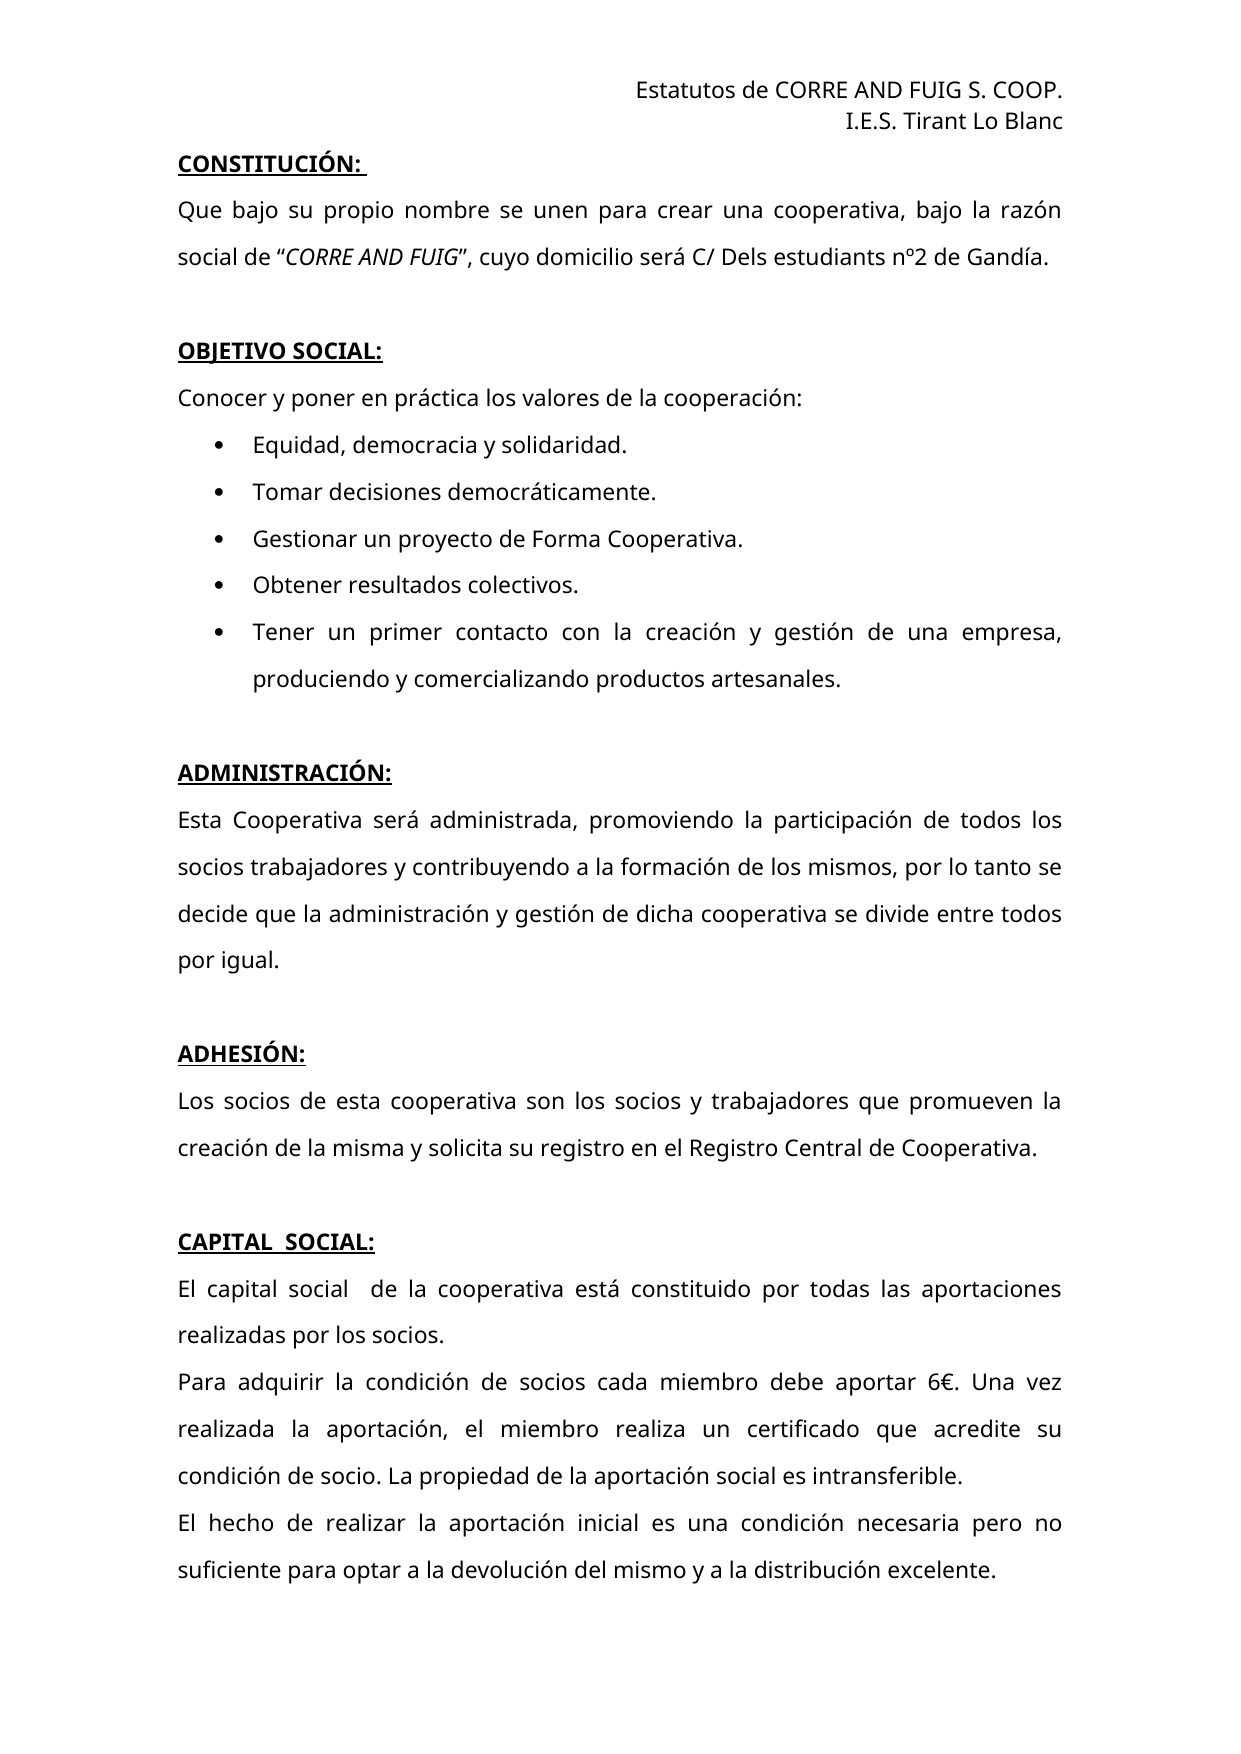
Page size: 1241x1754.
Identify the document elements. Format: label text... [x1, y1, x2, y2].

text Los socios de esta cooperativa son los socios y trabajadores que promueven la creación de la misma y solicita su registro en el Registro Central de Cooperativa. [177, 1085, 1063, 1163]
text ADHESIÓN: [177, 1038, 1063, 1069]
text Para adquirir la condición de socios cada miembro debe aportar 6€. Una vez realizada la aportación, el miembro realiza un certificado que acredite su condición de socio. La propiedad de la aportación social es intransferible. [177, 1366, 1063, 1491]
text CAPITAL SOCIAL: [177, 1226, 1063, 1257]
text Que bajo su propio nombre se unen para crear una cooperativa, bajo la razón social de “CORRE AND FUIG”, cuyo domicilio será C/ Dels estudiants nº2 de Gandía. [177, 194, 1063, 273]
text OBJETIVO SOCIAL: [177, 335, 1063, 366]
list Gestionar un proyecto de Forma Cooperativa. [215, 523, 1063, 554]
text Conocer y poner en práctica los valores de la cooperación: [177, 382, 1063, 413]
list Tener un primer contacto con la creación y gestión de una empresa, produciendo y comercializando productos artesanales. [215, 616, 1063, 694]
list Equidad, democracia y solidaridad. [215, 429, 1063, 460]
text El hecho de realizar la aportación inicial es una condición necesaria pero no suficiente para optar a la devolución del mismo y a la distribución excelente. [177, 1507, 1063, 1585]
text El capital social de la cooperativa está constituido por todas las aportaciones realizadas por los socios. [177, 1273, 1063, 1351]
list Tomar decisiones democráticamente. [215, 476, 1063, 507]
text Esta Cooperativa será administrada, promoviendo la participación de todos los socios trabajadores y contribuyendo a la formación de los mismos, por lo tanto se decide que la administración y gestión de dicha cooperativa se divide entre todos por igual. [177, 804, 1063, 976]
list Obtener resultados colectivos. [215, 569, 1063, 601]
text CONSTITUCIÓN: [177, 148, 1063, 179]
text ADMINISTRACIÓN: [177, 757, 1063, 788]
